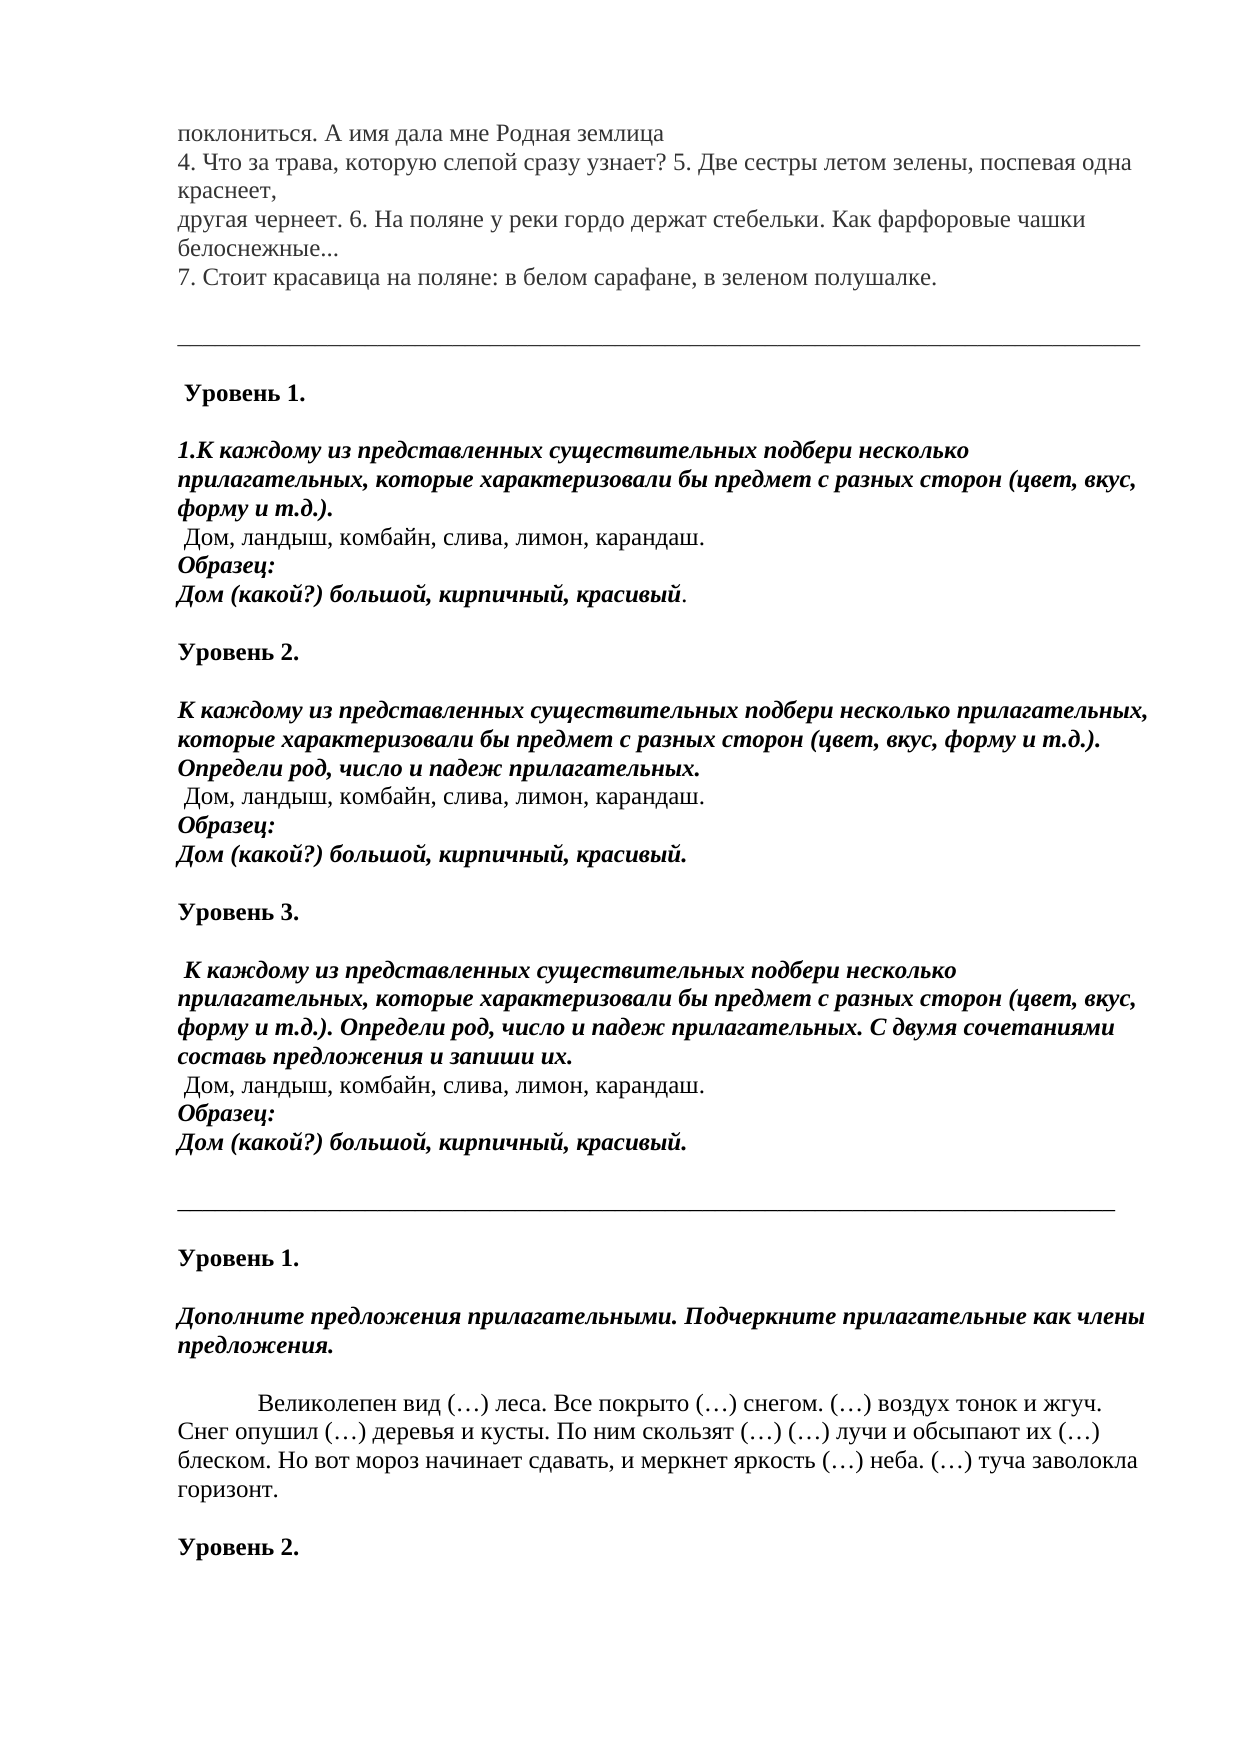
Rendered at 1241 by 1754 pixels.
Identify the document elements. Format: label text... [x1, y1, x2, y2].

text К каждому из представленных существительных подбери несколько прилагательных, которые характеризовали бы предмет с разных сторон (цвет, вкус, форму и т.д.). Определи род, число и падеж прилагательных. С двумя сочетаниями составь предложения и запиши их. [177, 955, 1152, 1070]
text Уровень 2. [177, 637, 1152, 666]
text Образец: [177, 1098, 1152, 1127]
text Дом (какой?) большой, кирпичный, красивый. [177, 839, 1152, 868]
text Уровень 3. [177, 897, 1152, 926]
text Дополните предложения прилагательными. Подчеркните прилагательные как члены предложения. [177, 1301, 1152, 1358]
text Уровень 1. [177, 1243, 1152, 1272]
text 1.К каждому из представленных существительных подбери несколько прилагательных, которые характеризовали бы предмет с разных сторон (цвет, вкус, форму и т.д.). [177, 436, 1152, 522]
text Дом (какой?) большой, кирпичный, красивый. [177, 1127, 1152, 1156]
text Образец: [177, 810, 1152, 839]
text Уровень 2. [177, 1532, 1152, 1561]
text ___________________________________________________________________________ [177, 1185, 1152, 1214]
text _____________________________________________________________________________ [177, 320, 1152, 348]
text Дом (какой?) большой, кирпичный, красивый. [177, 579, 1152, 608]
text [177, 118, 1152, 291]
text Уровень 1. [177, 378, 1152, 406]
text Дом, ландыш, комбайн, слива, лимон, карандаш. [177, 522, 1152, 551]
text Образец: [177, 551, 1152, 579]
text К каждому из представленных существительных подбери несколько прилагательных, которые характеризовали бы предмет с разных сторон (цвет, вкус, форму и т.д.). Определи род, число и падеж прилагательных. [177, 695, 1152, 781]
text Дом, ландыш, комбайн, слива, лимон, карандаш. [177, 1070, 1152, 1098]
text Дом, ландыш, комбайн, слива, лимон, карандаш. [177, 781, 1152, 810]
